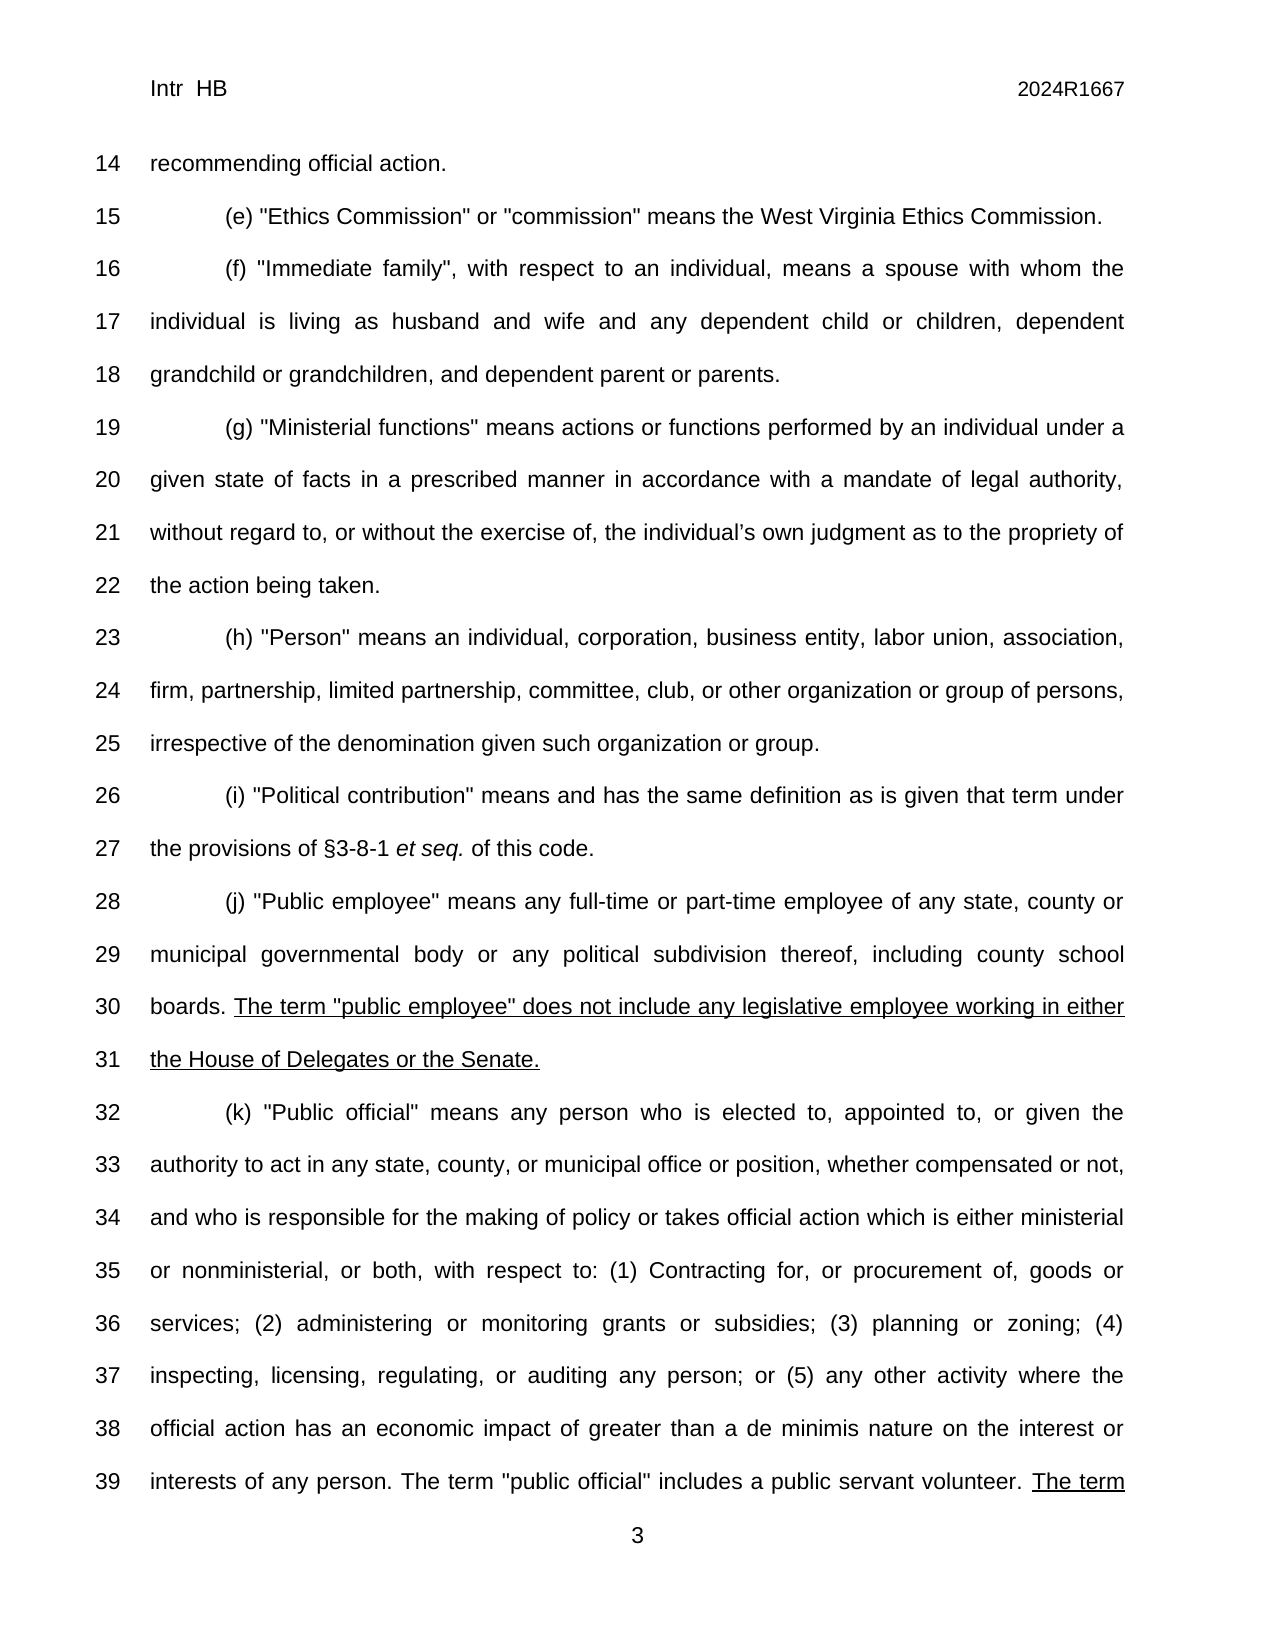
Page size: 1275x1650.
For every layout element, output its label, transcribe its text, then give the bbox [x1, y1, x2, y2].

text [150, 1099, 1125, 1494]
text (g) "Ministerial functions" means actions or functions performed by an individual under a given state of facts in a prescribed manner in accordance with a mandate of legal authority, without regard to, or without the exercise of, the individual’s own judgment as to the propriety of the action being taken. [150, 413, 1125, 598]
text (f) "Immediate family", with respect to an individual, means a spouse with whom the individual is living as husband and wife and any dependent child or children, dependent grandchild or grandchildren, and dependent parent or parents. [150, 255, 1125, 387]
text (i) "Political contribution" means and has the same definition as is given that term under the provisions of §3-8-1 et seq. of this code. [150, 782, 1125, 862]
text (j) "Public employee" means any full-time or part-time employee of any state, county or municipal governmental body or any political subdivision thereof, including county school boards. The term "public employee" does not include any legislative employee working in either the House of Delegates or the Senate. [150, 888, 1125, 1072]
text (e) "Ethics Commission" or "commission" means the West Virginia Ethics Commission. [150, 203, 1125, 229]
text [150, 150, 1125, 176]
text (h) "Person" means an individual, corporation, business entity, labor union, association, firm, partnership, limited partnership, committee, club, or other organization or group of persons, irrespective of the denomination given such organization or group. [150, 624, 1125, 756]
